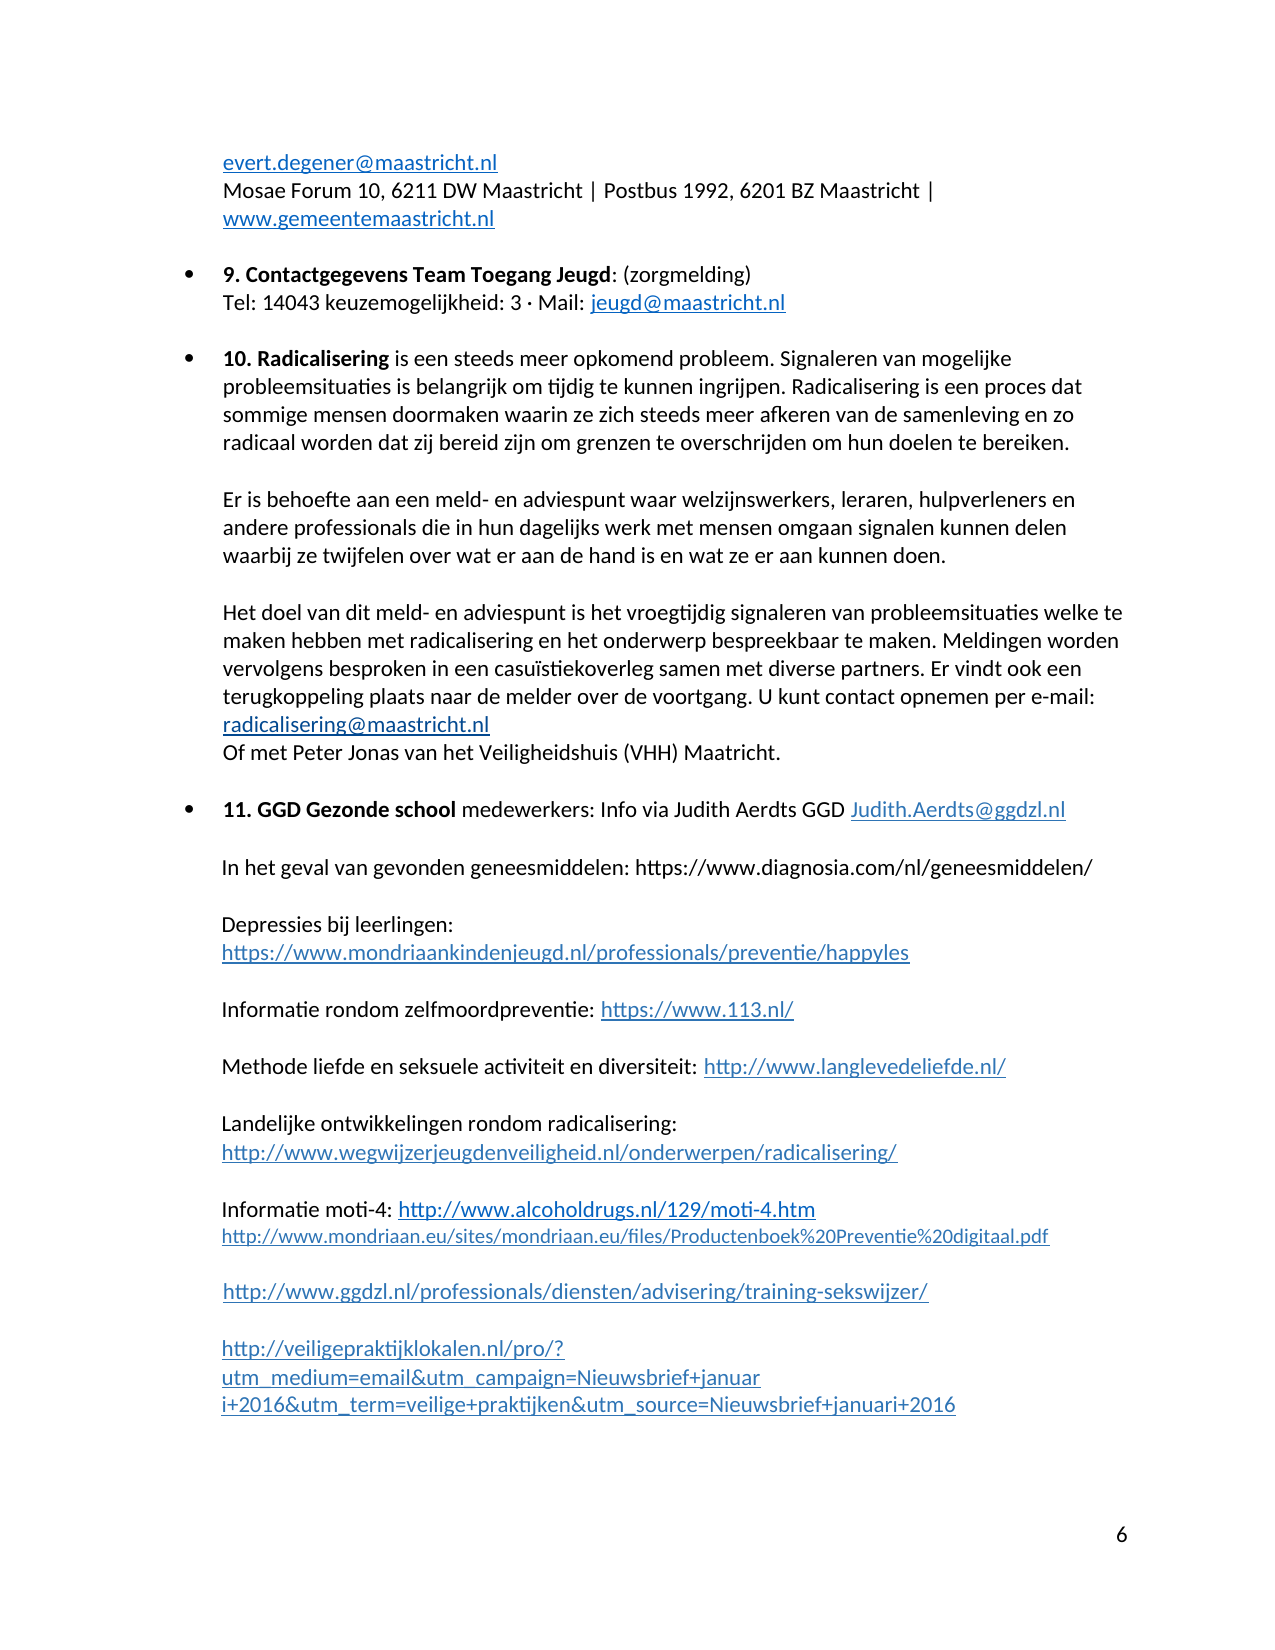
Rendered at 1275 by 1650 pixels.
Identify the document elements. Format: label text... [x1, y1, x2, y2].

text Depressies bij leerlingen: https://www.mondriaankindenjeugd.nl/professionals/preventie/happyles [221, 910, 1127, 966]
list 11. GGD Gezonde school medewerkers: Info via Judith Aerdts GGD Judith.Aerdts@ggdzl.nl [185, 796, 1127, 824]
text Er is behoefte aan een meld- en adviespunt waar welzijnswerkers, leraren, hulpverleners en andere professionals die in hun dagelijks werk met mensen omgaan signalen kunnen delen waarbij ze twijfelen over wat er aan de hand is en wat ze er aan kunnen doen. [223, 485, 1127, 569]
list 10. Radicalisering is een steeds meer opkomend probleem. Signaleren van mogelijke probleemsituaties is belangrijk om tijdig te kunnen ingrijpen. Radicalisering is een proces dat sommige mensen doormaken waarin ze zich steeds meer afkeren van de samenleving en zo radicaal worden dat zij bereid zijn om grenzen te overschrijden om hun doelen te bereiken. [185, 344, 1127, 456]
text In het geval van gevonden geneesmiddelen: https://www.diagnosia.com/nl/geneesmiddelen/ [148, 853, 1127, 881]
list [185, 148, 1127, 260]
text Informatie rondom zelfmoordpreventie: https://www.113.nl/ [148, 995, 1127, 1023]
text http://veiligepraktijklokalen.nl/pro/?utm_medium=email&utm_campaign=Nieuwsbrief+januari+2016&utm_term=veilige+praktijken&utm_source=Nieuwsbrief+januari+2016 [221, 1334, 1127, 1447]
text Informatie moti-4: http://www.alcoholdrugs.nl/129/moti-4.htm http://www.mondriaan.eu/sites/mondriaan.eu/files/Productenboek%20Preventie%20digitaal.pdf [221, 1195, 1127, 1248]
text Landelijke ontwikkelingen rondom radicalisering: http://www.wegwijzerjeugdenveiligheid.nl/onderwerpen/radicalisering/ [221, 1109, 1127, 1166]
text http://www.ggdzl.nl/professionals/diensten/advisering/training-sekswijzer/ [223, 1277, 1127, 1305]
text Het doel van dit meld- en adviespunt is het vroegtijdig signaleren van probleemsituaties welke te maken hebben met radicalisering en het onderwerp bespreekbaar te maken. Meldingen worden vervolgens besproken in een casuïstiekoverleg samen met diverse partners. Er vindt ook een terugkoppeling plaats naar de melder over de voortgang. U kunt contact opnemen per e-mail: radicalisering@maastricht.nl Of met Peter Jonas van het Veiligheidshuis (VHH) Maatricht. [223, 598, 1127, 766]
text Methode liefde en seksuele activiteit en diversiteit: http://www.langlevedeliefde.nl/ [148, 1052, 1127, 1080]
list 9. Contactgegevens Team Toegang Jeugd: (zorgmelding) Tel: 14043 keuzemogelijkheid: 3 · Mail: jeugd@maastricht.nl [185, 260, 1127, 344]
